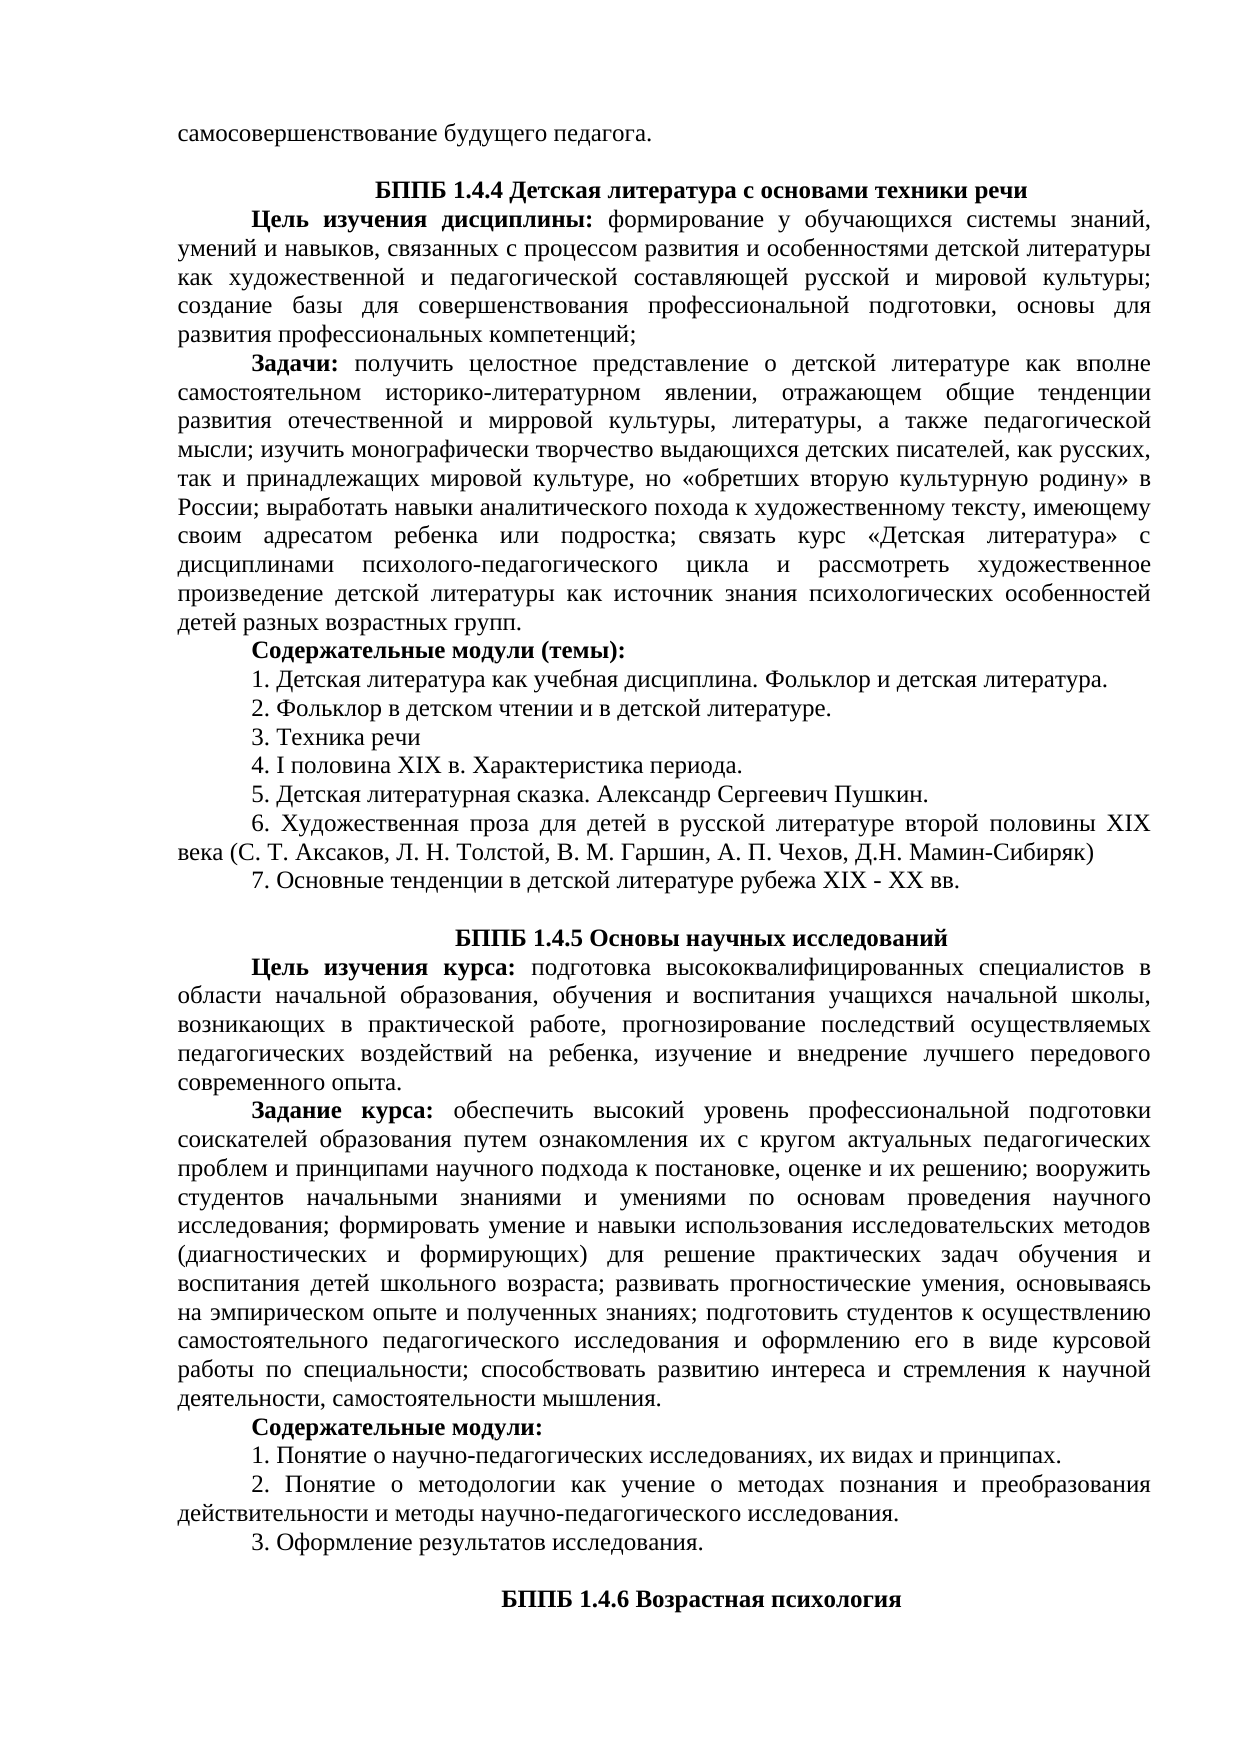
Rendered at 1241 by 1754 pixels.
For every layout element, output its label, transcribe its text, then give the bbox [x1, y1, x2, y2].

text Содержательные модули: [177, 1412, 1152, 1441]
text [177, 118, 1152, 147]
text БППБ 1.4.5 Основы научных исследований [177, 923, 1152, 952]
text 2. Понятие о методологии как учение о методах познания и преобразования действительности и методы научно-педагогического исследования. [177, 1469, 1152, 1527]
text Задание курса: обеспечить высокий уровень профессиональной подготовки соискателей образования путем ознакомления их с кругом актуальных педагогических проблем и принципами научного подхода к постановке, оценке и их решению; вооружить студентов начальными знаниями и умениями по основам проведения научного исследования; формировать умение и навыки использования исследовательских методов (диагностических и формирующих) для решение практических задач обучения и воспитания детей школьного возраста; развивать прогностические умения, основываясь на эмпирическом опыте и полученных знаниях; подготовить студентов к осуществлению самостоятельного педагогического исследования и оформлению его в виде курсовой работы по специальности; способствовать развитию интереса и стремления к научной деятельности, самостоятельности мышления. [177, 1096, 1152, 1412]
text БППБ 1.4.4 Детская литература с основами техники речи [177, 176, 1152, 204]
text 1. Детская литература как учебная дисциплина. Фольклор и детская литература. [177, 664, 1152, 693]
text Содержательные модули (темы): [177, 636, 1152, 664]
text Цель изучения дисциплины: формирование у обучающихся системы знаний, умений и навыков, связанных с процессом развития и особенностями детской литературы как художественной и педагогической составляющей русской и мировой культуры; создание базы для совершенствования профессиональной подготовки, основы для развития профессиональных компетенций; [177, 204, 1152, 348]
text 4. I половина XIX в. Характеристика периода. [177, 751, 1152, 779]
text 2. Фольклор в детском чтении и в детской литературе. [177, 693, 1152, 722]
text Цель изучения курса: подготовка высококвалифицированных специалистов в области начальной образования, обучения и воспитания учащихся начальной школы, возникающих в практической работе, прогнозирование последствий осуществляемых педагогических воздействий на ребенка, изучение и внедрение лучшего передового современного опыта. [177, 952, 1152, 1096]
text 1. Понятие о научно-педагогических исследованиях, их видах и принципах. [177, 1441, 1152, 1469]
text Задачи: получить целостное представление о детской литературе как вполне самостоятельном историко-литературном явлении, отражающем общие тенденции развития отечественной и мирровой культуры, литературы, а также педагогической мысли; изучить монографически творчество выдающихся детских писателей, как русских, так и принадлежащих мировой культуре, но «обретших вторую культурную родину» в России; выработать навыки аналитического похода к художественному тексту, имеющему своим адресатом ребенка или подростка; связать курс «Детская литература» с дисциплинами психолого-педагогического цикла и рассмотреть художественное произведение детской литературы как источник знания психологических особенностей детей разных возрастных групп. [177, 348, 1152, 636]
text 7. Основные тенденции в детской литературе рубежа XIX - XX вв. [177, 866, 1152, 894]
text БППБ 1.4.6 Возрастная психология [177, 1584, 1152, 1613]
text 5. Детская литературная сказка. Александр Сергеевич Пушкин. [177, 779, 1152, 808]
text 3. Техника речи [177, 722, 1152, 751]
text 6. Художественная проза для детей в русской литературе второй половины XIX века (С. Т. Аксаков, Л. Н. Толстой, В. М. Гаршин, А. П. Чехов, Д.Н. Мамин-Сибиряк) [177, 808, 1152, 866]
text 3. Оформление результатов исследования. [177, 1527, 1152, 1556]
